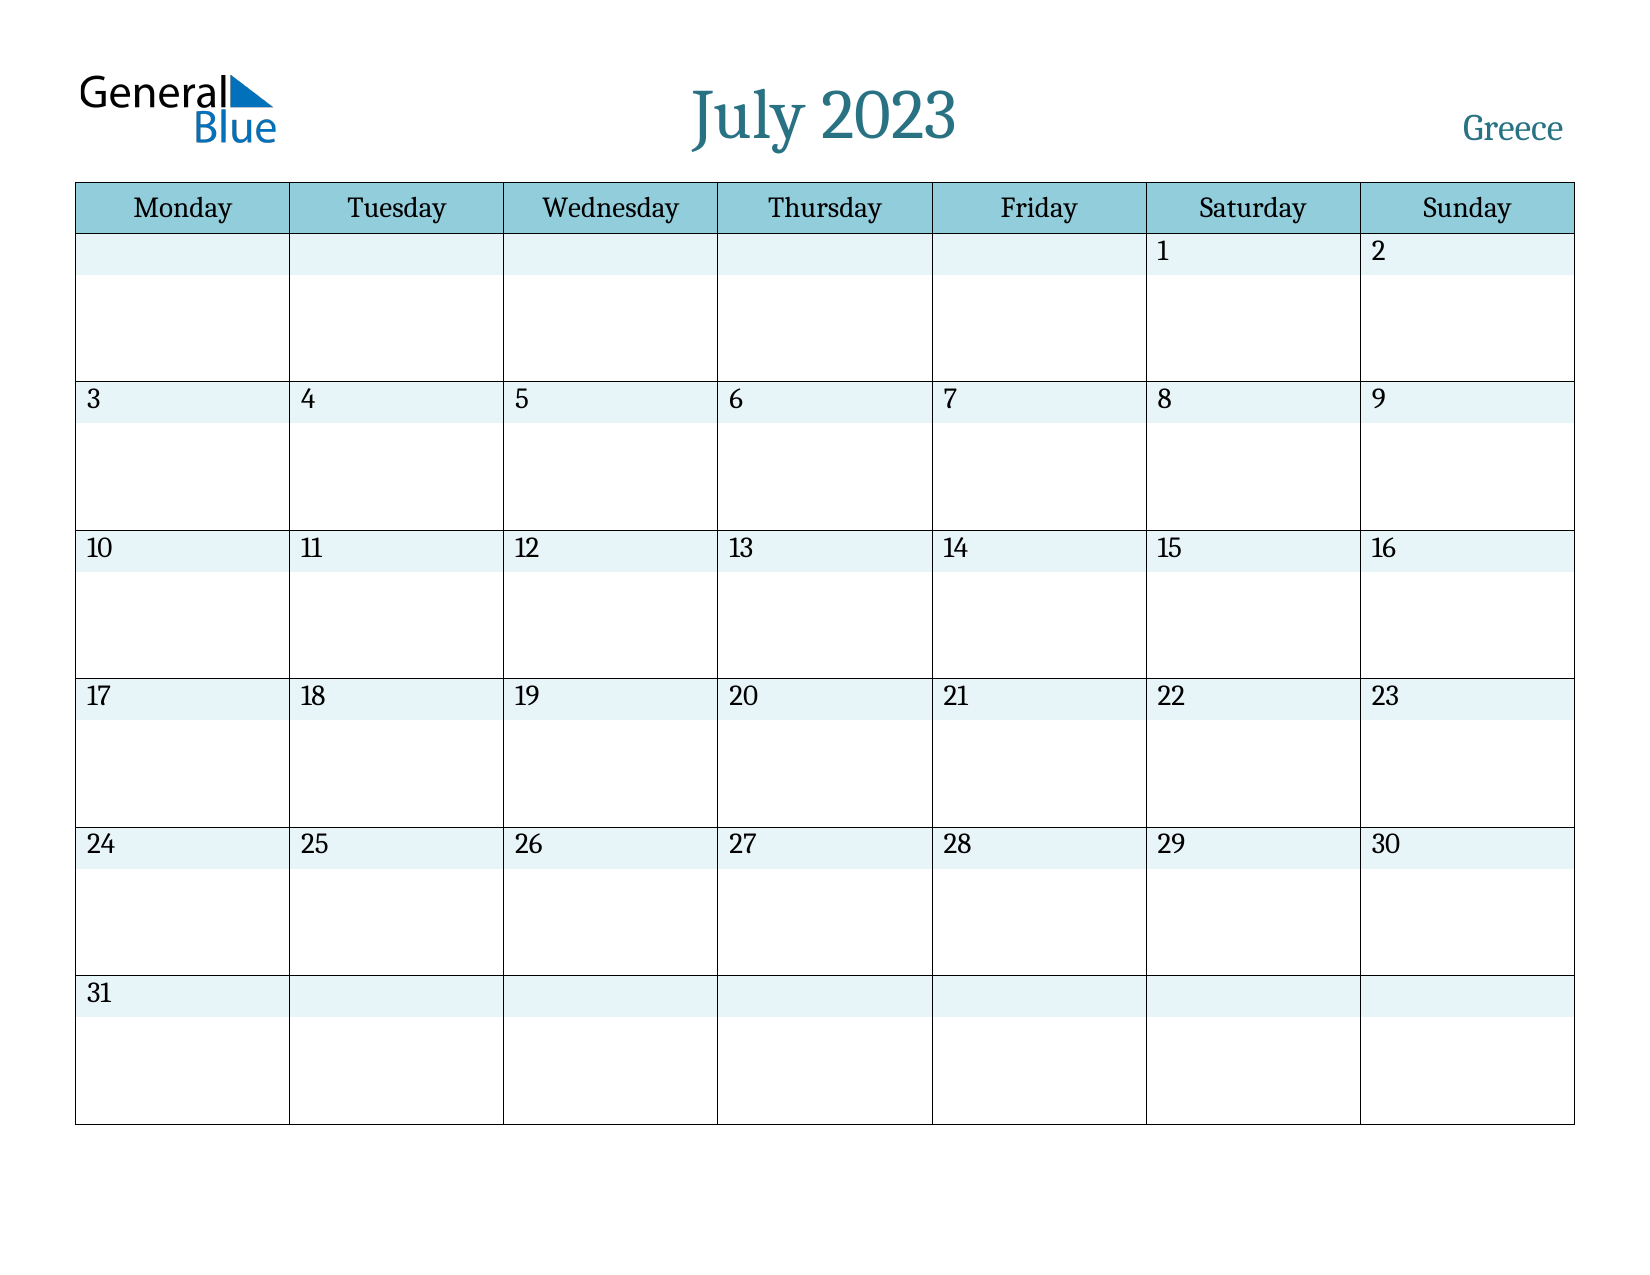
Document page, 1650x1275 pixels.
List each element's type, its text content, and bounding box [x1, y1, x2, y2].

table_cell 31 [76, 976, 289, 1017]
table_cell [76, 869, 289, 975]
table_cell [504, 869, 717, 975]
table_cell [718, 869, 932, 975]
table_cell [76, 572, 289, 678]
table_cell [290, 1017, 503, 1123]
table_cell 17 [76, 679, 289, 720]
table_cell 24 [76, 828, 289, 869]
table_cell [933, 275, 1146, 381]
table_cell [1361, 423, 1574, 530]
table_cell [718, 423, 932, 530]
table_cell [1361, 572, 1574, 678]
table_cell [718, 976, 932, 1017]
table_cell 13 [718, 531, 932, 572]
table_cell 23 [1361, 679, 1574, 720]
table_cell [504, 976, 717, 1017]
table_cell 7 [933, 382, 1146, 423]
table_cell 25 [290, 828, 503, 869]
table_cell [933, 423, 1146, 530]
table_cell 19 [504, 679, 717, 720]
table_cell [504, 1017, 717, 1123]
table_cell [933, 976, 1146, 1017]
table_cell [718, 275, 932, 381]
table_cell [76, 1017, 289, 1123]
table_cell Tuesday [290, 183, 503, 233]
table_cell 18 [290, 679, 503, 720]
table_cell 15 [1147, 531, 1360, 572]
table_cell 11 [290, 531, 503, 572]
table_cell 8 [1147, 382, 1360, 423]
table_cell [504, 423, 717, 530]
table_cell 12 [504, 531, 717, 572]
table_cell [1147, 1017, 1360, 1123]
table_cell [1147, 720, 1360, 827]
table_cell 4 [290, 382, 503, 423]
table_cell [290, 423, 503, 530]
table_cell 30 [1361, 828, 1574, 869]
table_cell [933, 869, 1146, 975]
table_cell 22 [1147, 679, 1360, 720]
table_cell [718, 1017, 932, 1123]
table_cell [933, 234, 1146, 275]
table_cell [1361, 720, 1574, 827]
table_cell [1361, 275, 1574, 381]
table_cell Monday [76, 183, 289, 233]
table_cell Sunday [1361, 183, 1574, 233]
table_cell [718, 720, 932, 827]
table_cell [290, 572, 503, 678]
table_cell 28 [933, 828, 1146, 869]
table_header July 2023 [504, 75, 1146, 182]
table_cell [76, 234, 289, 275]
table_cell [76, 275, 289, 381]
table_cell Friday [933, 183, 1146, 233]
table_cell 3 [76, 382, 289, 423]
table_cell [933, 720, 1146, 827]
table_cell [504, 234, 717, 275]
table_cell 16 [1361, 531, 1574, 572]
table_cell 5 [504, 382, 717, 423]
table_cell [933, 1017, 1146, 1123]
table_cell [1361, 1017, 1574, 1123]
table_cell 21 [933, 679, 1146, 720]
table_cell 14 [933, 531, 1146, 572]
table_cell 29 [1147, 828, 1360, 869]
table_cell [504, 275, 717, 381]
table_cell 1 [1147, 234, 1360, 275]
table_cell [76, 720, 289, 827]
table_cell 9 [1361, 382, 1574, 423]
table_cell [933, 572, 1146, 678]
table_cell [718, 572, 932, 678]
table_cell [1361, 869, 1574, 975]
picture [80, 75, 276, 143]
table_cell [76, 423, 289, 530]
table_cell [1147, 976, 1360, 1017]
table_header Greece [1146, 75, 1574, 182]
table_cell 6 [718, 382, 932, 423]
table_cell [1147, 572, 1360, 678]
table_cell [1147, 275, 1360, 381]
table_cell [1147, 869, 1360, 975]
table_cell [290, 720, 503, 827]
table_cell 2 [1361, 234, 1574, 275]
table_cell 20 [718, 679, 932, 720]
table_cell [290, 275, 503, 381]
table_cell Wednesday [504, 183, 717, 233]
table_cell [290, 869, 503, 975]
table_cell [504, 720, 717, 827]
table_cell 26 [504, 828, 717, 869]
table_cell Thursday [718, 183, 932, 233]
table_cell [1361, 976, 1574, 1017]
table_cell [290, 976, 503, 1017]
table_cell 27 [718, 828, 932, 869]
table_cell [1147, 423, 1360, 530]
table_cell [290, 234, 503, 275]
table_cell Saturday [1147, 183, 1360, 233]
table_header [76, 75, 503, 182]
table_cell [504, 572, 717, 678]
table_cell [718, 234, 932, 275]
table_cell 10 [76, 531, 289, 572]
